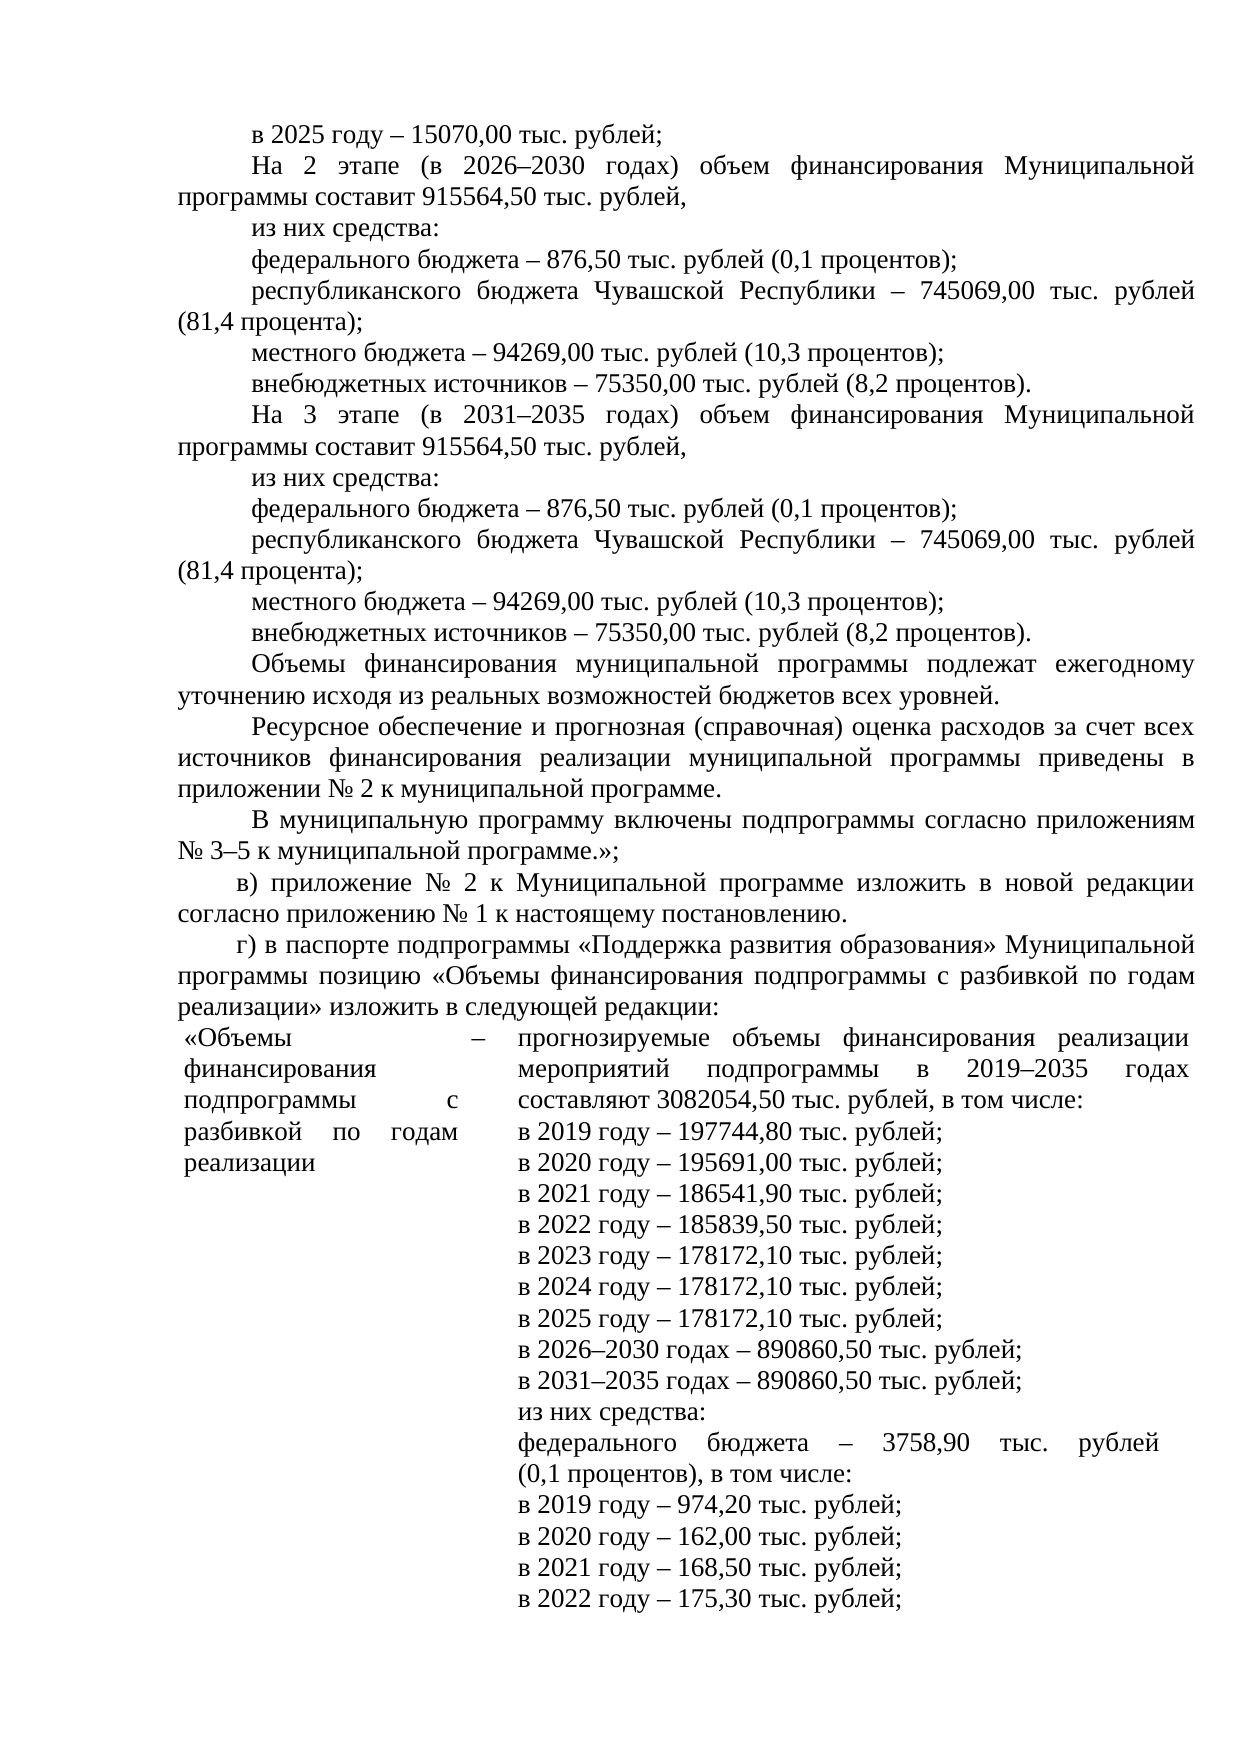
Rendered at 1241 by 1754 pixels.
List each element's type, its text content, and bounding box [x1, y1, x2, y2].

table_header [511, 1021, 1196, 1613]
text республиканского бюджета Чувашской Республики – 745069,00 тыс. рублей (81,4 процента); [177, 274, 1196, 336]
text из них средства: [177, 461, 1196, 492]
text федерального бюджета – 876,50 тыс. рублей (0,1 процентов); [177, 492, 1196, 523]
text В муниципальную программу включены подпрограммы согласно приложениям № 3–5 к муниципальной программе.»; [177, 803, 1196, 866]
text республиканского бюджета Чувашской Республики – 745069,00 тыс. рублей (81,4 процента); [177, 523, 1196, 585]
text На 2 этапе (в 2026–2030 годах) объем финансирования Муниципальной программы составит 915564,50 тыс. рублей, [177, 149, 1196, 212]
text г) в паспорте подпрограммы «Поддержка развития образования» Муниципальной программы позицию «Объемы финансирования подпрограммы с разбивкой по годам реализации» изложить в следующей редакции: [177, 928, 1196, 1021]
text внебюджетных источников – 75350,00 тыс. рублей (8,2 процентов). [177, 616, 1196, 648]
text Ресурсное обеспечение и прогнозная (справочная) оценка расходов за счет всех источников финансирования реализации муниципальной программы приведены в приложении № 2 к муниципальной программе. [177, 710, 1196, 803]
text в 2025 году – 15070,00 тыс. рублей; [177, 118, 1196, 149]
text внебюджетных источников – 75350,00 тыс. рублей (8,2 процентов). [177, 367, 1196, 398]
text из них средства: [177, 212, 1196, 243]
text На 3 этапе (в 2031–2035 годах) объем финансирования Муниципальной программы составит 915564,50 тыс. рублей, [177, 398, 1196, 461]
text местного бюджета – 94269,00 тыс. рублей (10,3 процентов); [177, 336, 1196, 367]
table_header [177, 1021, 465, 1613]
table_header – [465, 1021, 511, 1613]
text федерального бюджета – 876,50 тыс. рублей (0,1 процентов); [177, 243, 1196, 274]
text Объемы финансирования муниципальной программы подлежат ежегодному уточнению исходя из реальных возможностей бюджетов всех уровней. [177, 648, 1196, 710]
text местного бюджета – 94269,00 тыс. рублей (10,3 процентов); [177, 585, 1196, 616]
text в) приложение № 2 к Муниципальной программе изложить в новой редакции согласно приложению № 1 к настоящему постановлению. [177, 866, 1196, 928]
